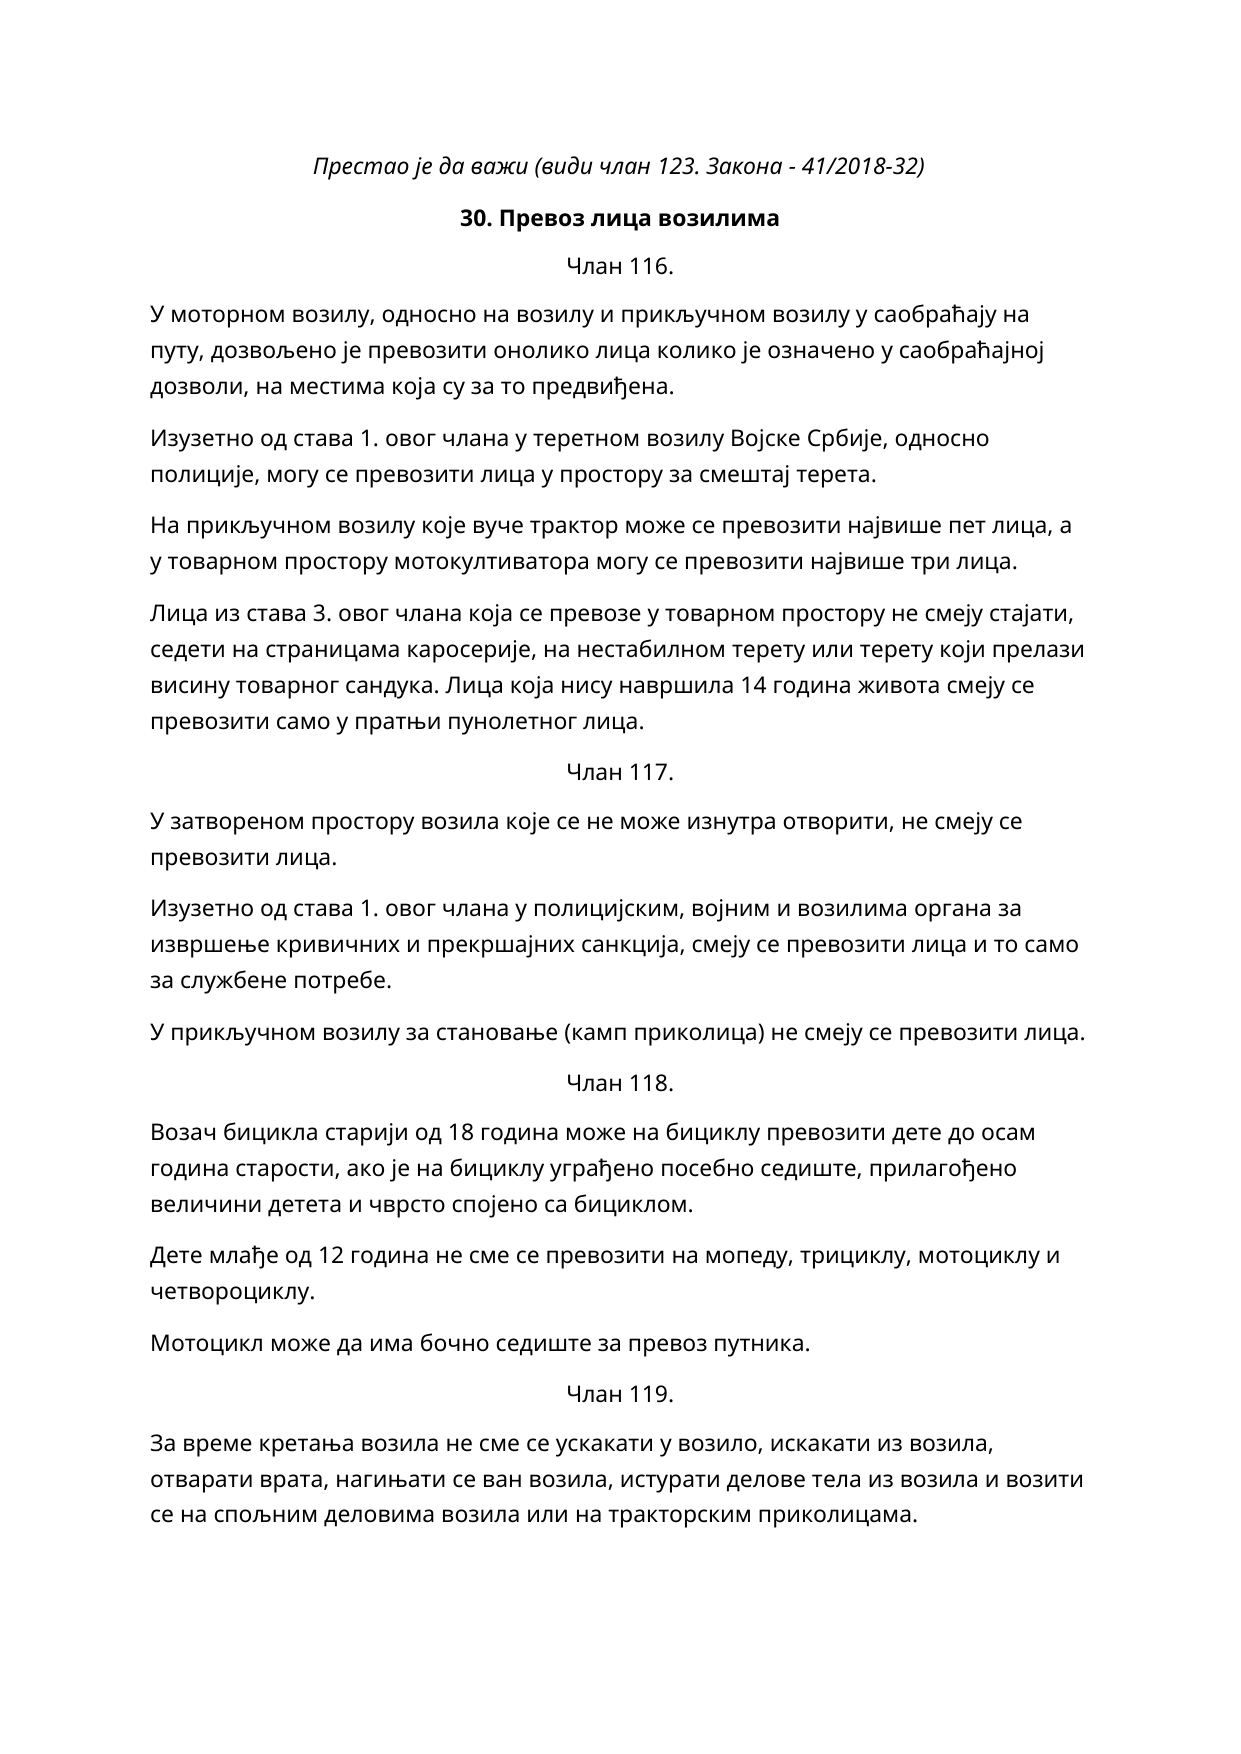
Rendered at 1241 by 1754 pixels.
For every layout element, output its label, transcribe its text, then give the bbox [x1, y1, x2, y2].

text Члан 119. [150, 1378, 1090, 1409]
text Дете млађе од 12 година не сме се превозити на мопеду, трициклу, мотоциклу и четвороциклу. [150, 1239, 1090, 1306]
text Мотоцикл може да има бочно седиште за превоз путника. [150, 1327, 1090, 1358]
text На прикључном возилу које вуче трактор може се превозити највише пет лица, а у товарном простору мотокултиватора могу се превозити највише три лица. [150, 509, 1090, 577]
text За време кретања возила не сме се ускакати у возило, искакати из возила, отварати врата, нагињати се ван возила, истурати делове тела из возила и возити се на спољним деловима возила или на тракторским приколицама. [150, 1427, 1090, 1530]
text Престао је да важи (види члан 123. Закона - 41/2018-32) [150, 150, 1090, 181]
text Изузетно од става 1. овог члана у теретном возилу Војске Србије, односно полиције, могу се превозити лица у простору за смештај терета. [150, 422, 1090, 489]
text Члан 118. [150, 1067, 1090, 1098]
text 30. Превоз лица возилима [150, 202, 1090, 233]
text У затвореном простору возила које се не може изнутра отворити, не смеју се превозити лица. [150, 805, 1090, 872]
text Лица из става 3. овог члана која се превозе у товарном простору не смеју стајати, седети на страницама каросерије, на нестабилном терету или терету који прелази висину товарног сандука. Лица која нису навршила 14 година живота смеју се превозити само у пратњи пунолетног лица. [150, 597, 1090, 736]
text Члан 116. [150, 250, 1090, 281]
text Члан 117. [150, 756, 1090, 787]
text Изузетно од става 1. овог члана у полицијским, војним и возилима органа за извршење кривичних и прекршајних санкција, смеју се превозити лица и то само за службене потребе. [150, 892, 1090, 995]
text У прикључном возилу за становање (камп приколица) не смеју се превозити лица. [150, 1016, 1090, 1047]
text У моторном возилу, односно на возилу и прикључном возилу у саобраћају на путу, дозвољено је превозити онолико лица колико је означено у саобраћајној дозволи, на местима која су за то предвиђена. [150, 298, 1090, 402]
text Возач бицикла старији од 18 година може на бициклу превозити дете до осам година старости, ако је на бициклу уграђено посебно седиште, прилагођено величини детета и чврсто спојено са бициклом. [150, 1116, 1090, 1219]
